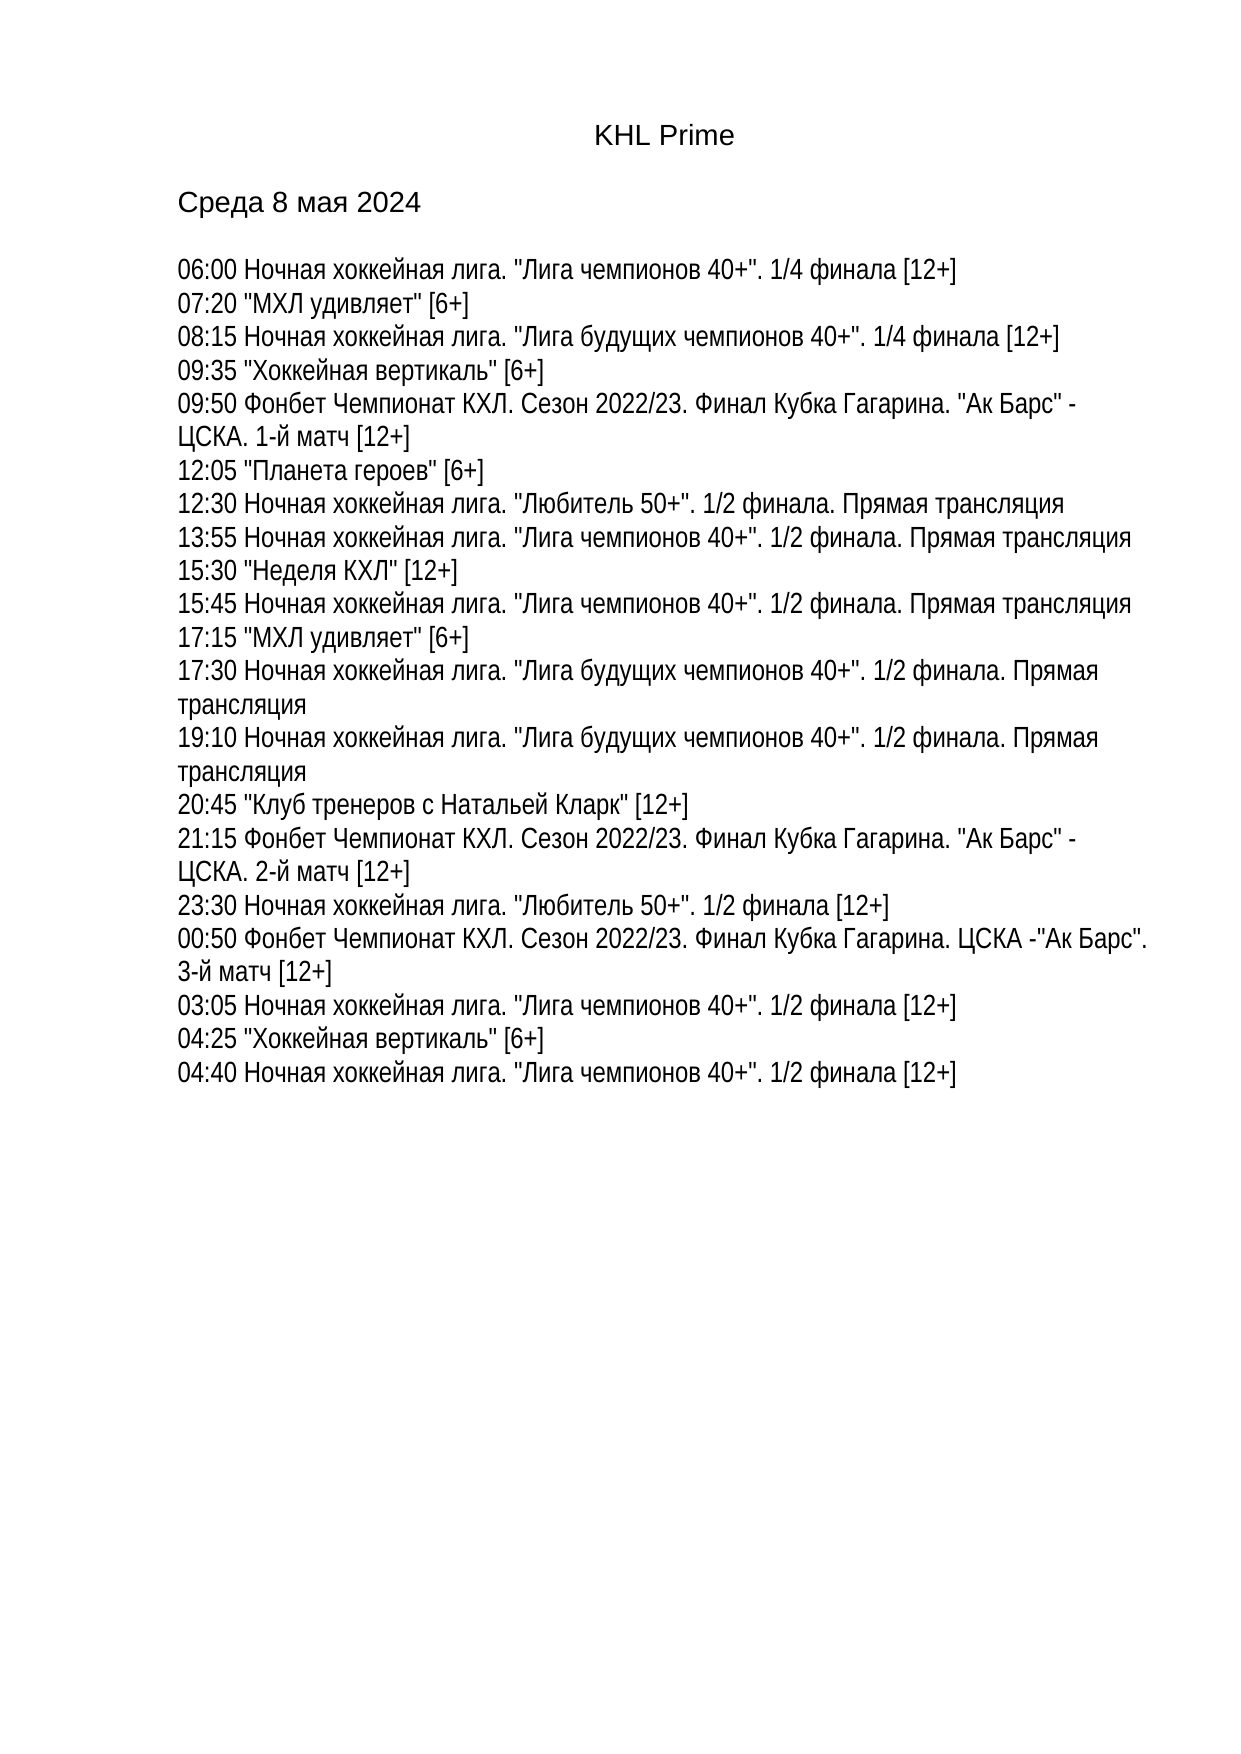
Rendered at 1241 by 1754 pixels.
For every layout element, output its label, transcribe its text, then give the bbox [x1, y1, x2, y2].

text 12:05 "Планета героев" [6+] [177, 453, 1152, 486]
text 17:15 "МХЛ удивляет" [6+] [177, 620, 1152, 653]
text 03:05 Ночная хоккейная лига. "Лига чемпионов 40+". 1/2 финала [12+] [177, 988, 1152, 1021]
text 04:40 Ночная хоккейная лига. "Лига чемпионов 40+". 1/2 финала [12+] [177, 1055, 1152, 1088]
text 06:00 Ночная хоккейная лига. "Лига чемпионов 40+". 1/4 финала [12+] [177, 252, 1152, 286]
text Среда 8 мая 2024 [177, 185, 1152, 219]
text 09:50 Фонбет Чемпионат КХЛ. Сезон 2022/23. Финал Кубка Гагарина. "Ак Барс" - ЦСКА. 1-й матч [12+] [177, 386, 1152, 453]
text KHL Prime [177, 118, 1152, 152]
text 12:30 Ночная хоккейная лига. "Любитель 50+". 1/2 финала. Прямая трансляция [177, 486, 1152, 520]
text 04:25 "Хоккейная вертикаль" [6+] [177, 1021, 1152, 1055]
text 23:30 Ночная хоккейная лига. "Любитель 50+". 1/2 финала [12+] [177, 888, 1152, 921]
text 19:10 Ночная хоккейная лига. "Лига будущих чемпионов 40+". 1/2 финала. Прямая трансляция [177, 720, 1152, 787]
text 20:45 "Клуб тренеров с Натальей Кларк" [12+] [177, 787, 1152, 821]
text 15:30 "Неделя КХЛ" [12+] [177, 553, 1152, 587]
text 09:35 "Хоккейная вертикаль" [6+] [177, 353, 1152, 386]
text 21:15 Фонбет Чемпионат КХЛ. Сезон 2022/23. Финал Кубка Гагарина. "Ак Барс" - ЦСКА. 2-й матч [12+] [177, 821, 1152, 888]
text 17:30 Ночная хоккейная лига. "Лига будущих чемпионов 40+". 1/2 финала. Прямая трансляция [177, 653, 1152, 720]
text 00:50 Фонбет Чемпионат КХЛ. Сезон 2022/23. Финал Кубка Гагарина. ЦСКА -"Ак Барс". 3-й матч [12+] [177, 921, 1152, 988]
text 13:55 Ночная хоккейная лига. "Лига чемпионов 40+". 1/2 финала. Прямая трансляция [177, 520, 1152, 553]
text 08:15 Ночная хоккейная лига. "Лига будущих чемпионов 40+". 1/4 финала [12+] [177, 319, 1152, 353]
text 15:45 Ночная хоккейная лига. "Лига чемпионов 40+". 1/2 финала. Прямая трансляция [177, 587, 1152, 620]
text 07:20 "МХЛ удивляет" [6+] [177, 286, 1152, 319]
